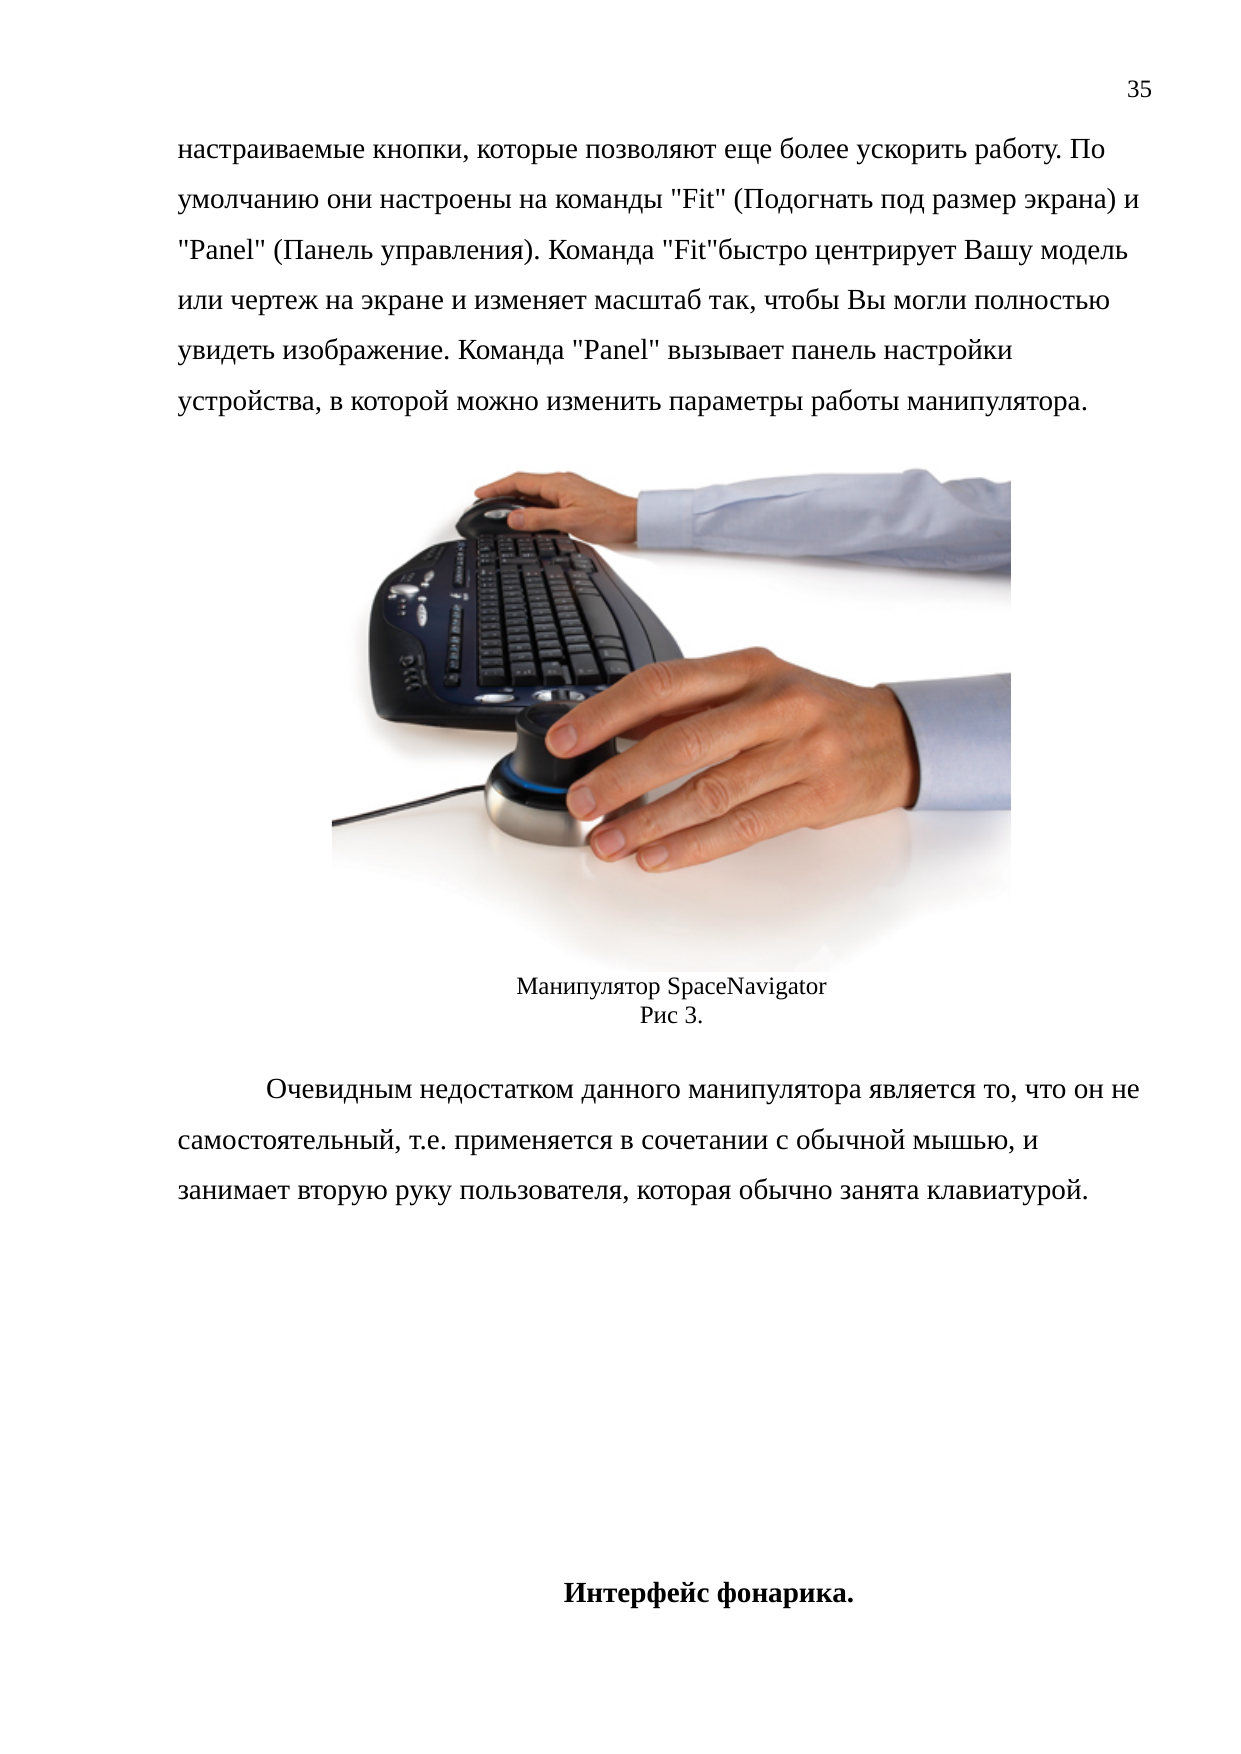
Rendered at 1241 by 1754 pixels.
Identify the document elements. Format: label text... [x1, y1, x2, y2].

list Очевидным недостатком данного манипулятора является то, что он не самостоятельный, т.е. применяется в сочетании с обычной мышью, и занимает вторую руку пользователя, которая обычно занята клавиатурой. [177, 1072, 1152, 1206]
picture [331, 440, 1011, 972]
list Интерфейс фонарика. [177, 1575, 1152, 1608]
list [177, 131, 1152, 1057]
